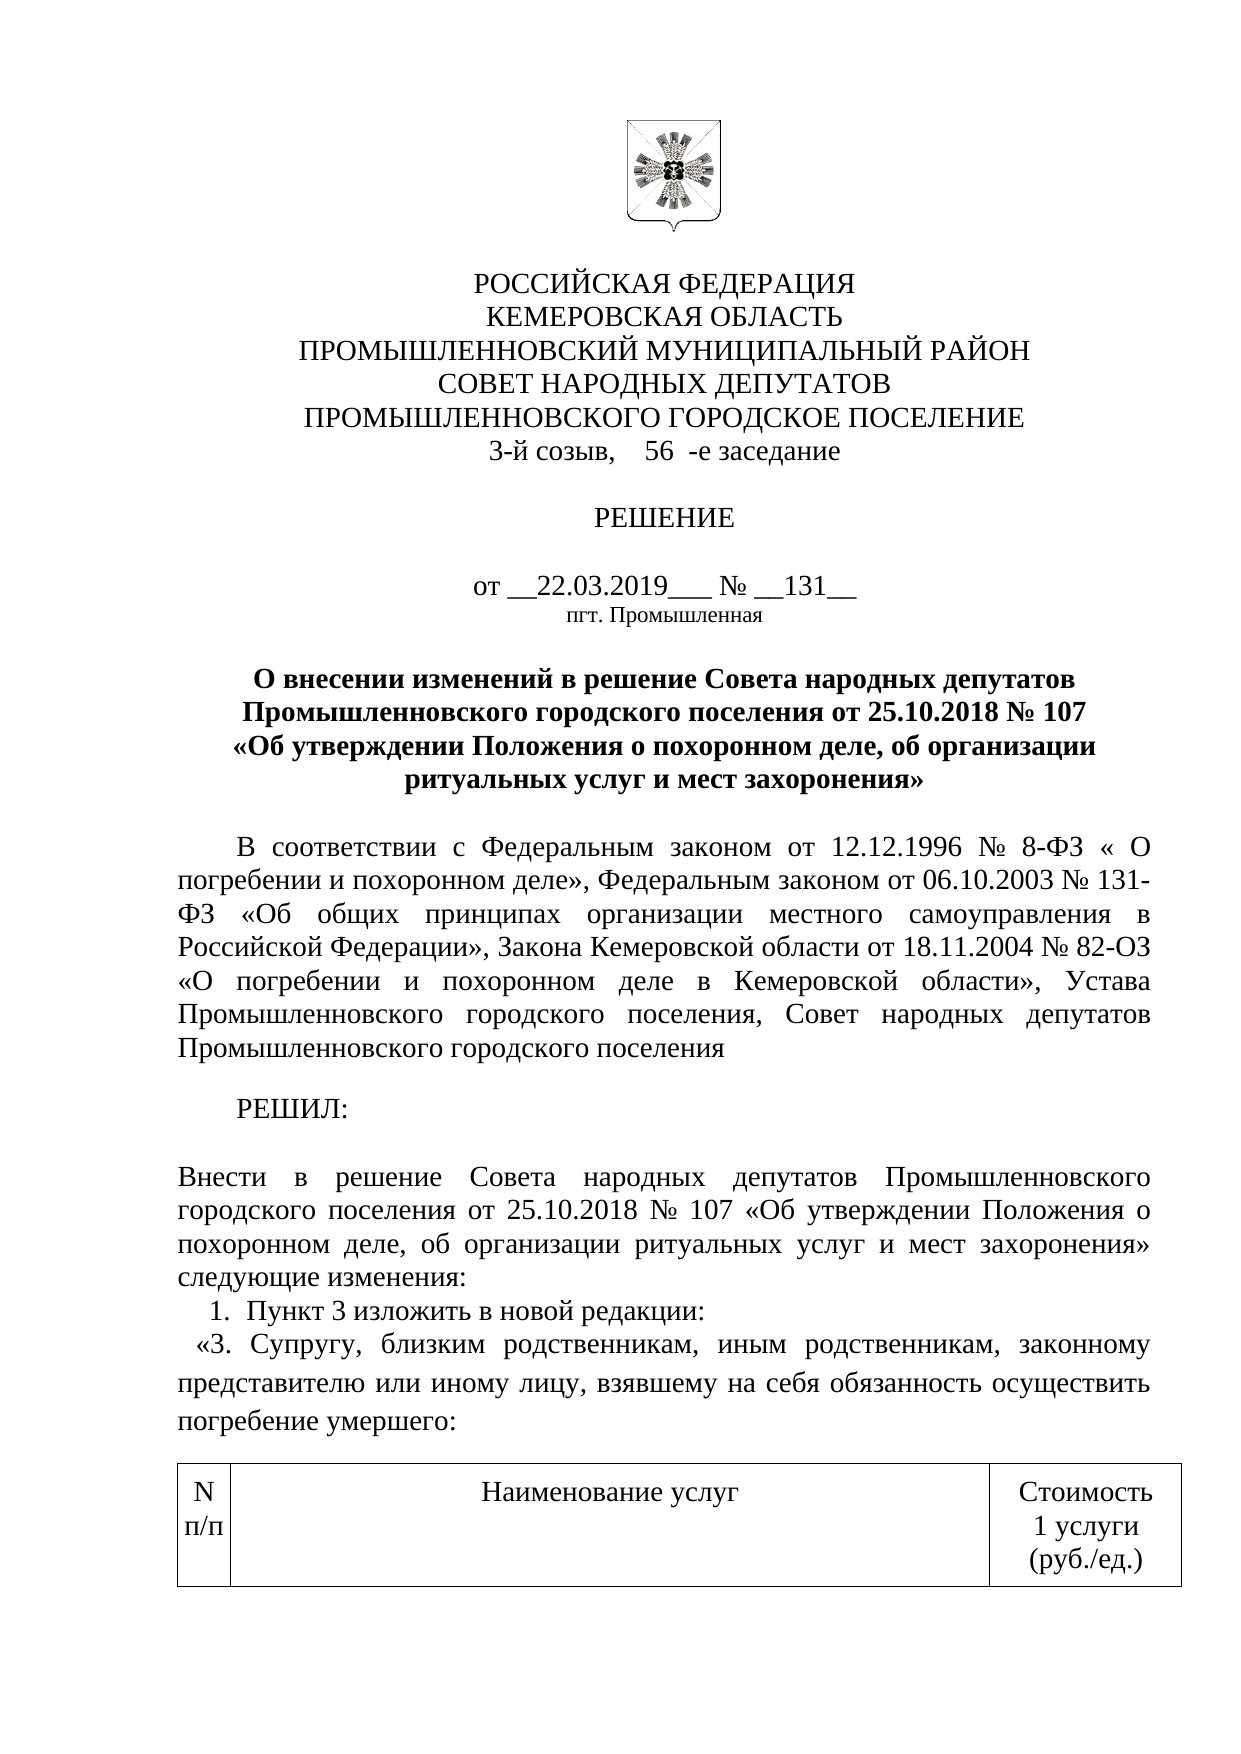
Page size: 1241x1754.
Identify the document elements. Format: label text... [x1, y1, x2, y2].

text ПРОМЫШЛЕННОВСКОГО ГОРОДСКОЕ ПОСЕЛЕНИЕ [177, 400, 1152, 433]
text пгт. Промышленная [177, 601, 1152, 627]
text РЕШЕНИЕ [177, 501, 1152, 534]
table_header Наименование услуг [231, 1464, 989, 1586]
text Внести в решение Совета народных депутатов Промышленновского городского поселения от 25.10.2018 № 107 «Об утверждении Положения о похоронном деле, об организации ритуальных услуг и мест захоронения» следующие изменения: [177, 1159, 1152, 1293]
text «3. Супругу, близким родственникам, иным родственникам, законному представителю или иному лицу, взявшему на себя обязанность осуществить погребение умершего: [177, 1326, 1152, 1437]
table_header Стоимость 1 услуги (руб./ед.) [990, 1464, 1181, 1586]
text РОССИЙСКАЯ ФЕДЕРАЦИЯ [177, 266, 1152, 299]
list Пункт 3 изложить в новой редакции: [208, 1293, 1152, 1326]
text ПРОМЫШЛЕННОВСКИЙ МУНИЦИПАЛЬНЫЙ РАЙОН [177, 333, 1152, 366]
text РЕШИЛ: [177, 1092, 1152, 1125]
text КЕМЕРОВСКАЯ ОБЛАСТЬ [177, 299, 1152, 333]
table_header N п/п [178, 1464, 230, 1586]
text от __22.03.2019___ № __131__ [177, 568, 1152, 601]
text 3-й созыв, 56 -е заседание [177, 433, 1152, 467]
text СОВЕТ НАРОДНЫХ ДЕПУТАТОВ [177, 366, 1152, 400]
text В соответствии с Федеральным законом от 12.12.1996 № 8-ФЗ « О погребении и похоронном деле», Федеральным законом от 06.10.2003 № 131-ФЗ «Об общих принципах организации местного самоуправления в Российской Федерации», Закона Кемеровской области от 18.11.2004 № 82-ОЗ «О погребении и похоронном деле в Кемеровской области», Устава Промышленновского городского поселения, Совет народных депутатов Промышленновского городского поселения [177, 829, 1152, 1063]
text О внесении изменений в решение Совета народных депутатов Промышленновского городского поселения от 25.10.2018 № 107 «Об утверждении Положения о похоронном деле, об организации ритуальных услуг и мест захоронения» [177, 661, 1152, 795]
